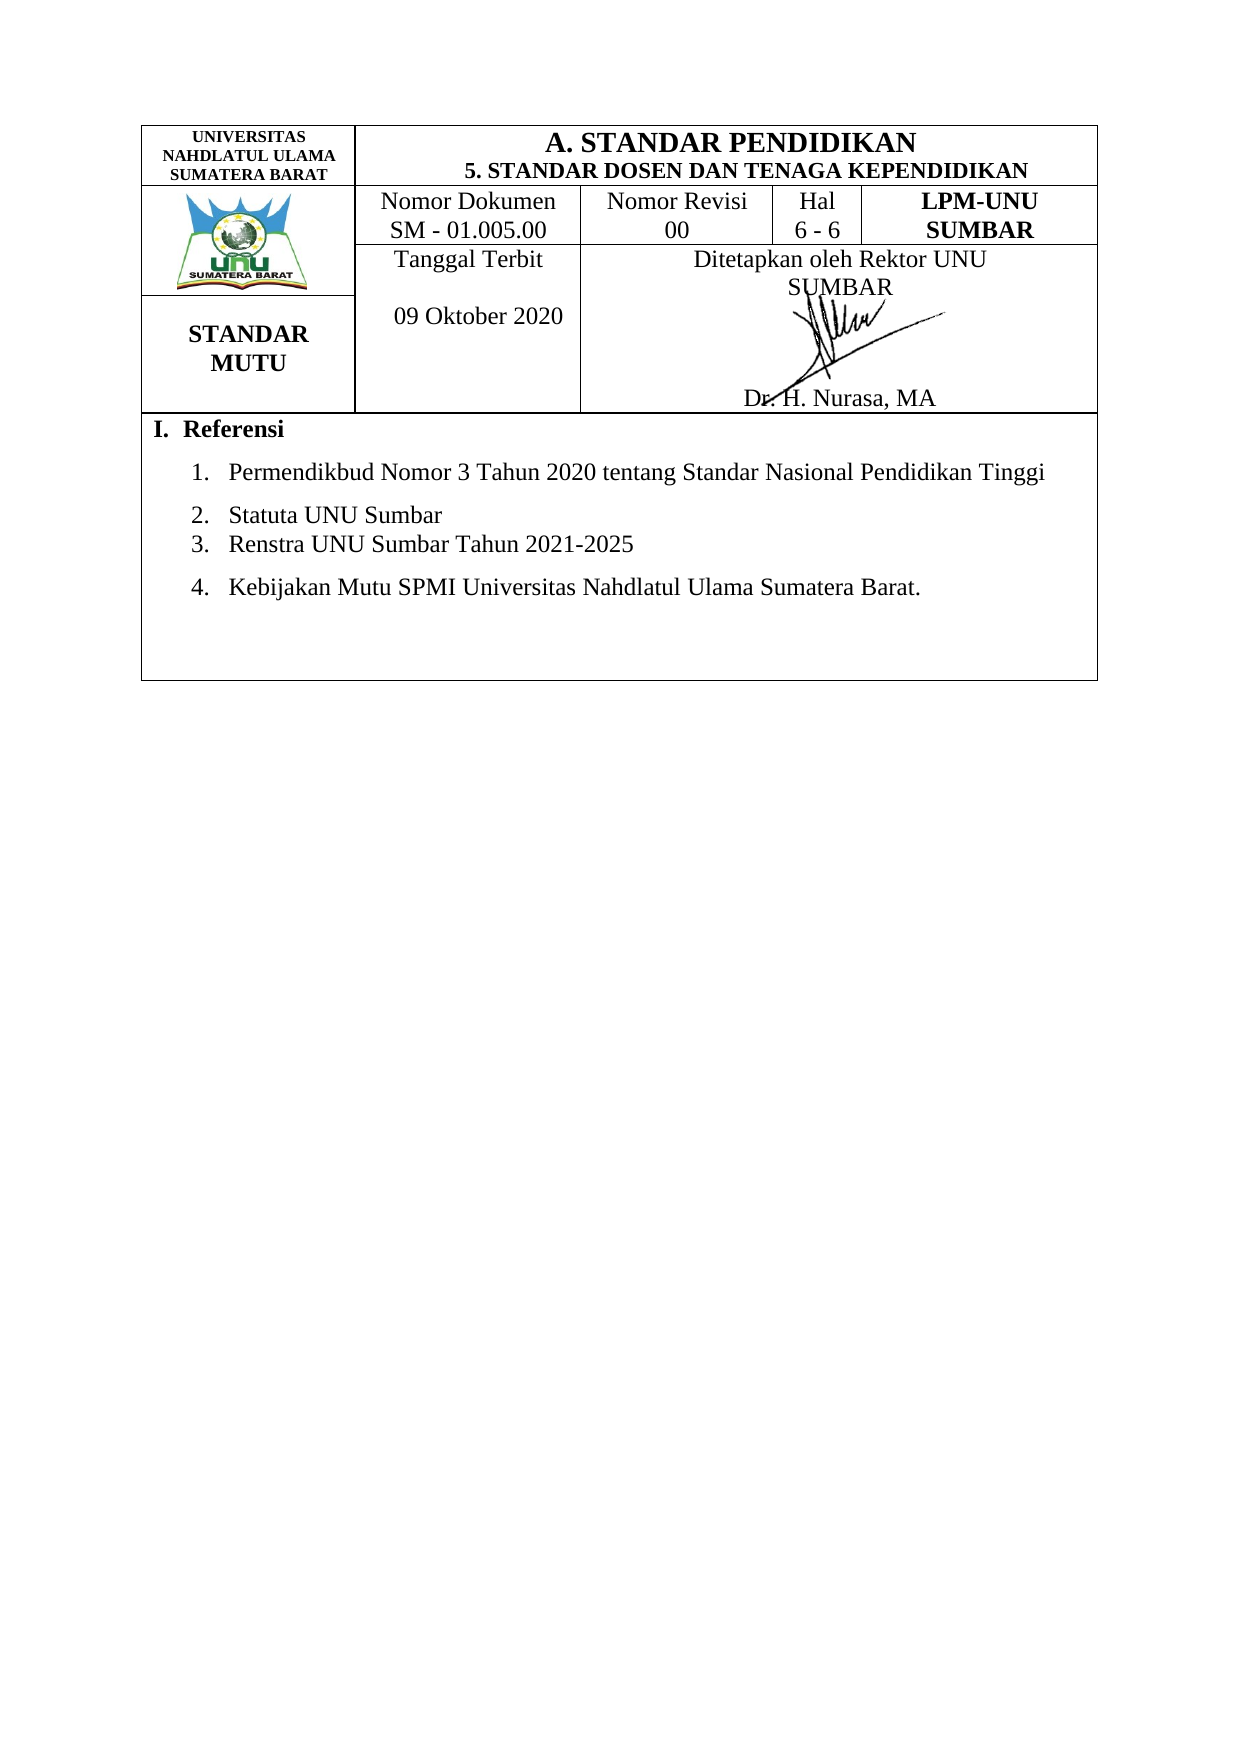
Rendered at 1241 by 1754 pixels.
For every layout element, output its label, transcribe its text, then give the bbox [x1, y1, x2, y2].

picture [177, 193, 307, 290]
table_header A. STANDAR PENDIDIKAN 5. STANDAR DOSEN DAN TENAGA KEPENDIDIKAN [356, 126, 1097, 185]
table_cell Tanggal Terbit 09 Oktober 2020 [356, 245, 580, 412]
table_cell Ditetapkan oleh Rektor UNU SUMBAR Dr. H. Nurasa, MA [581, 245, 1097, 412]
table_header UNIVERSITAS NAHDLATUL ULAMA SUMATERA BARAT [142, 126, 354, 185]
table_cell Hal 6 - 6 [773, 186, 861, 243]
table_cell Referensi Permendikbud Nomor 3 Tahun 2020 tentang Standar Nasional Pendidikan Tinggi Statuta UNU Sumbar Renstra UNU Sumbar Tahun 2021-2025 Kebijakan Mutu SPMI Universitas Nahdlatul Ulama Sumatera Barat. [142, 414, 1097, 679]
table_cell LPM-UNU SUMBAR [862, 186, 1097, 243]
table_cell Nomor Revisi 00 [581, 186, 772, 243]
table_cell STANDAR MUTU [142, 296, 354, 412]
table_cell [142, 186, 354, 295]
table_cell Nomor Dokumen SM - 01.005.00 [356, 186, 580, 243]
